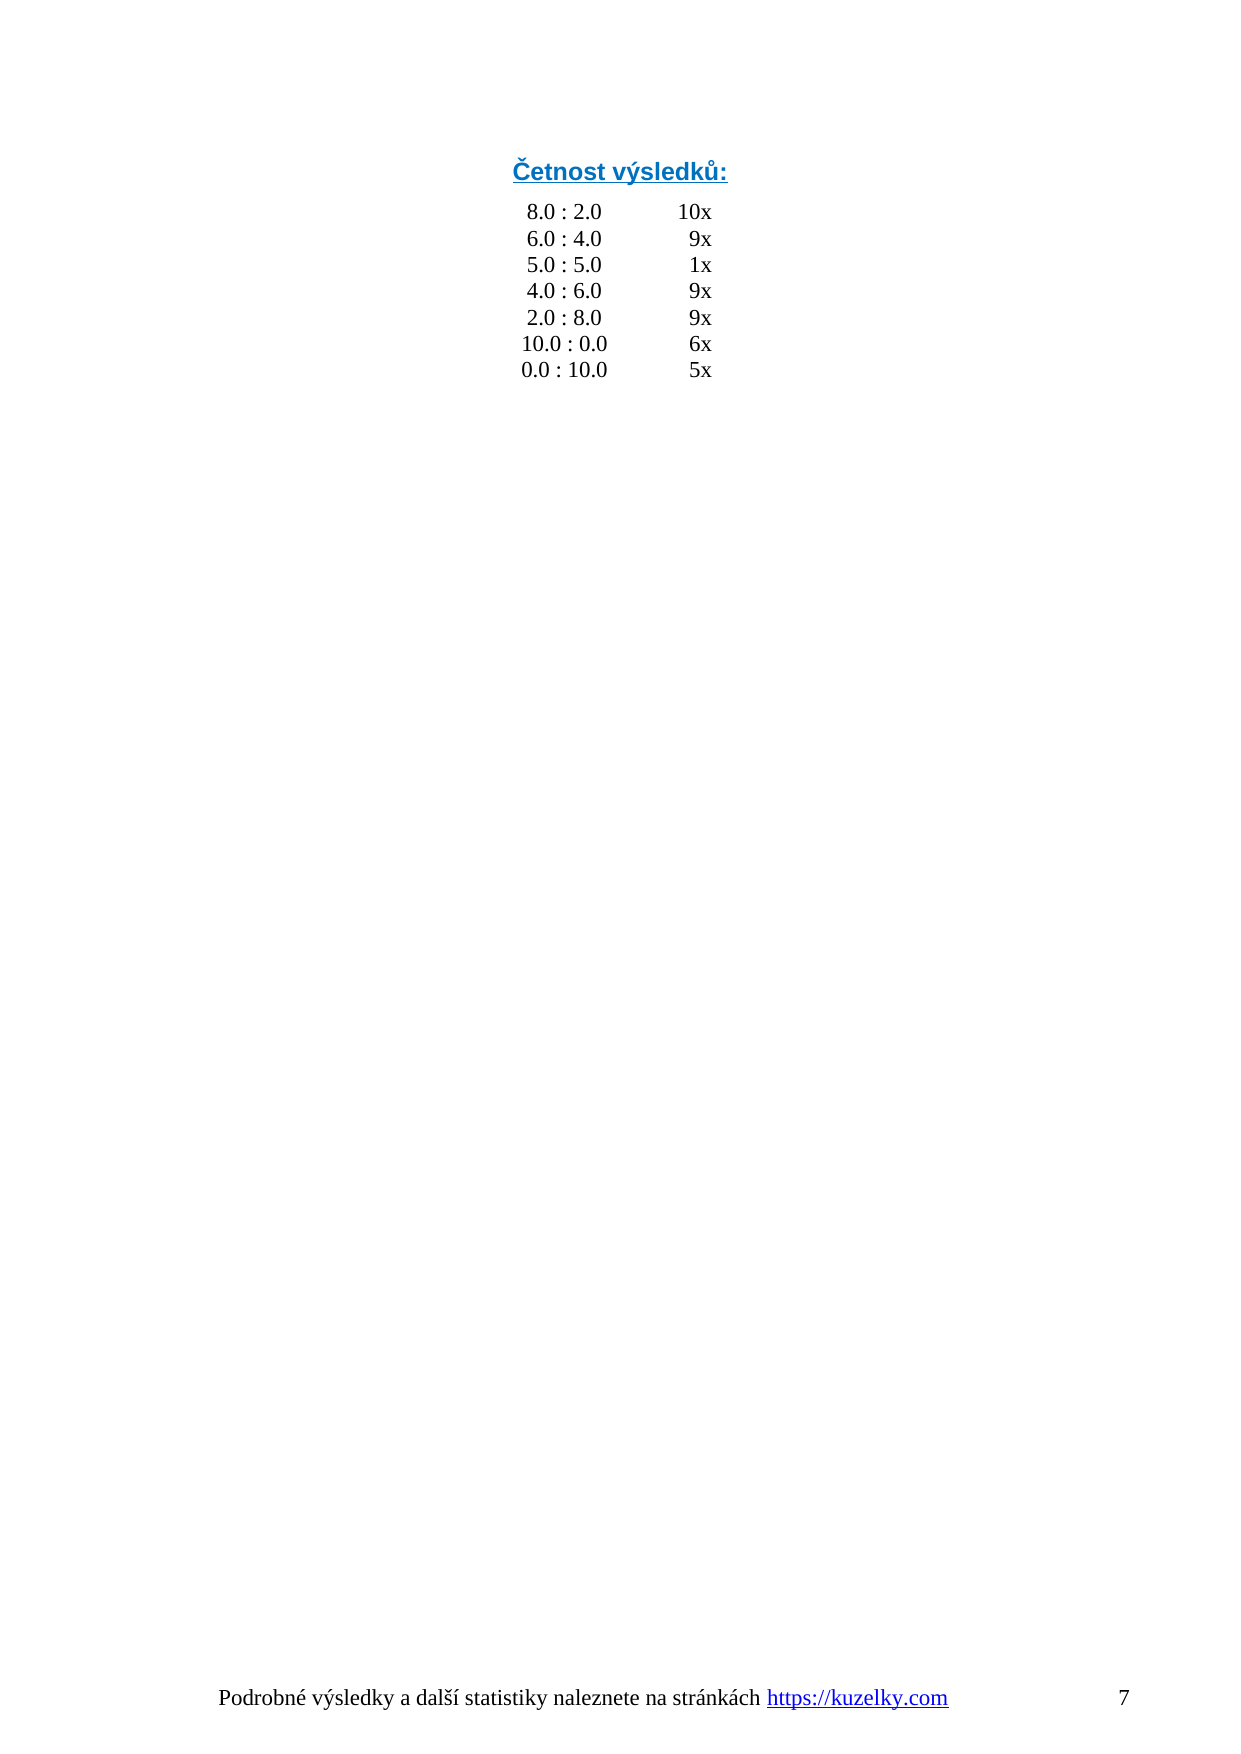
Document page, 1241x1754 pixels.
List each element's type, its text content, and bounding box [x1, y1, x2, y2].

text Četnost výsledků: [94, 157, 1145, 186]
text 5.0 : 5.0 1x [106, 251, 1134, 277]
text 6.0 : 4.0 9x [106, 224, 1134, 251]
text 10.0 : 0.0 6x [106, 330, 1134, 356]
text 8.0 : 2.0 10x [106, 198, 1134, 224]
text 4.0 : 6.0 9x [106, 277, 1134, 304]
text 2.0 : 8.0 9x [106, 304, 1134, 330]
text 0.0 : 10.0 5x [106, 356, 1134, 383]
